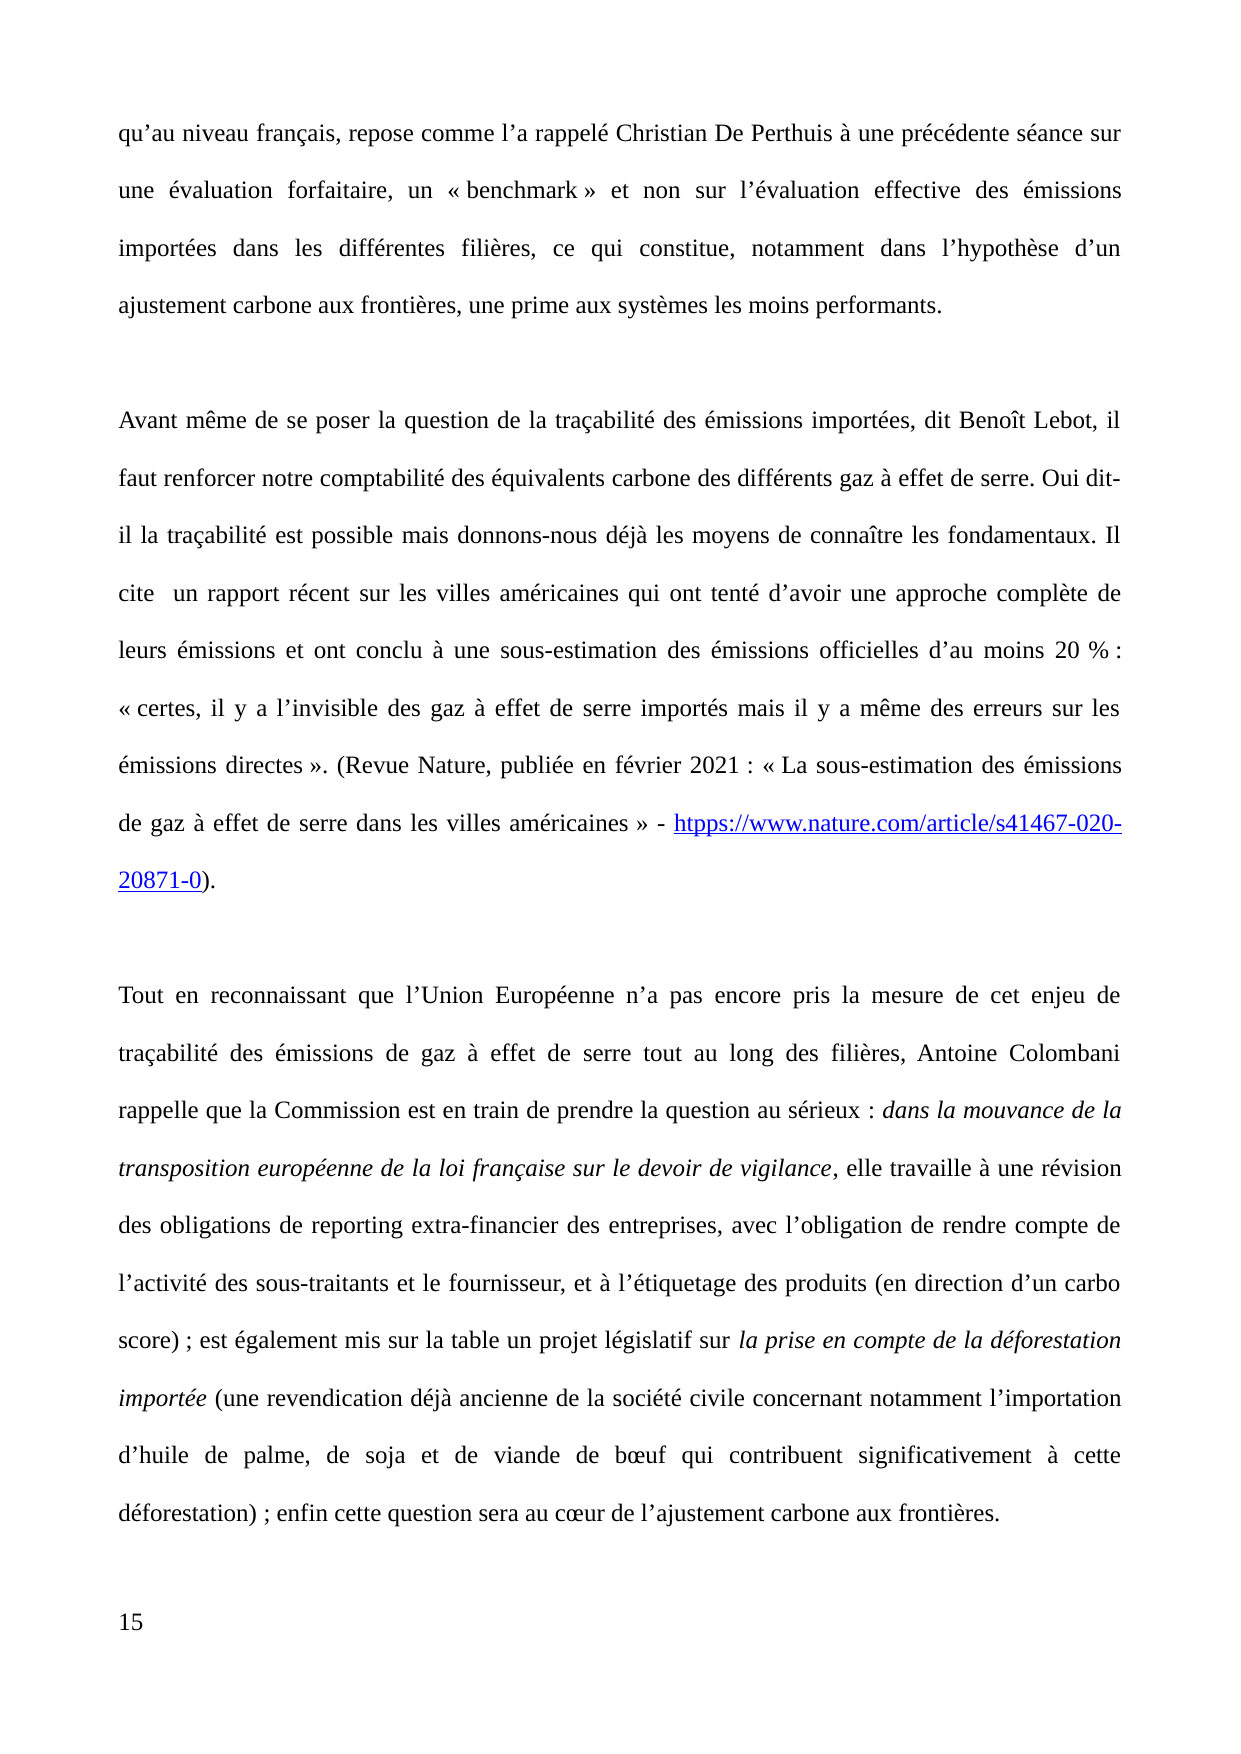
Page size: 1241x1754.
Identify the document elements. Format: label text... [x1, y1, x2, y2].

text Tout en reconnaissant que l’Union Européenne n’a pas encore pris la mesure de cet enjeu de traçabilité des émissions de gaz à effet de serre tout au long des filières, Antoine Colombani rappelle que la Commission est en train de prendre la question au sérieux : dans la mouvance de la transposition européenne de la loi française sur le devoir de vigilance, elle travaille à une révision des obligations de reporting extra-financier des entreprises, avec l’obligation de rendre compte de l’activité des sous-traitants et le fournisseur, et à l’étiquetage des produits (en direction d’un carbo score) ; est également mis sur la table un projet législatif sur la prise en compte de la déforestation importée (une revendication déjà ancienne de la société civile concernant notamment l’importation d’huile de palme, de soja et de viande de bœuf qui contribuent significativement à cette déforestation) ; enfin cette question sera au cœur de l’ajustement carbone aux frontières. [118, 981, 1122, 1527]
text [118, 118, 1122, 319]
text Avant même de se poser la question de la traçabilité des émissions importées, dit Benoît Lebot, il faut renforcer notre comptabilité des équivalents carbone des différents gaz à effet de serre. Oui dit-il la traçabilité est possible mais donnons-nous déjà les moyens de connaître les fondamentaux. Il cite un rapport récent sur les villes américaines qui ont tenté d’avoir une approche complète de leurs émissions et ont conclu à une sous-estimation des émissions officielles d’au moins 20 % : « certes, il y a l’invisible des gaz à effet de serre importés mais il y a même des erreurs sur les émissions directes ». (Revue Nature, publiée en février 2021 : « La sous-estimation des émissions de gaz à effet de serre dans les villes américaines » - htpps://www.nature.com/article/s41467-020-20871-0). [118, 406, 1122, 894]
